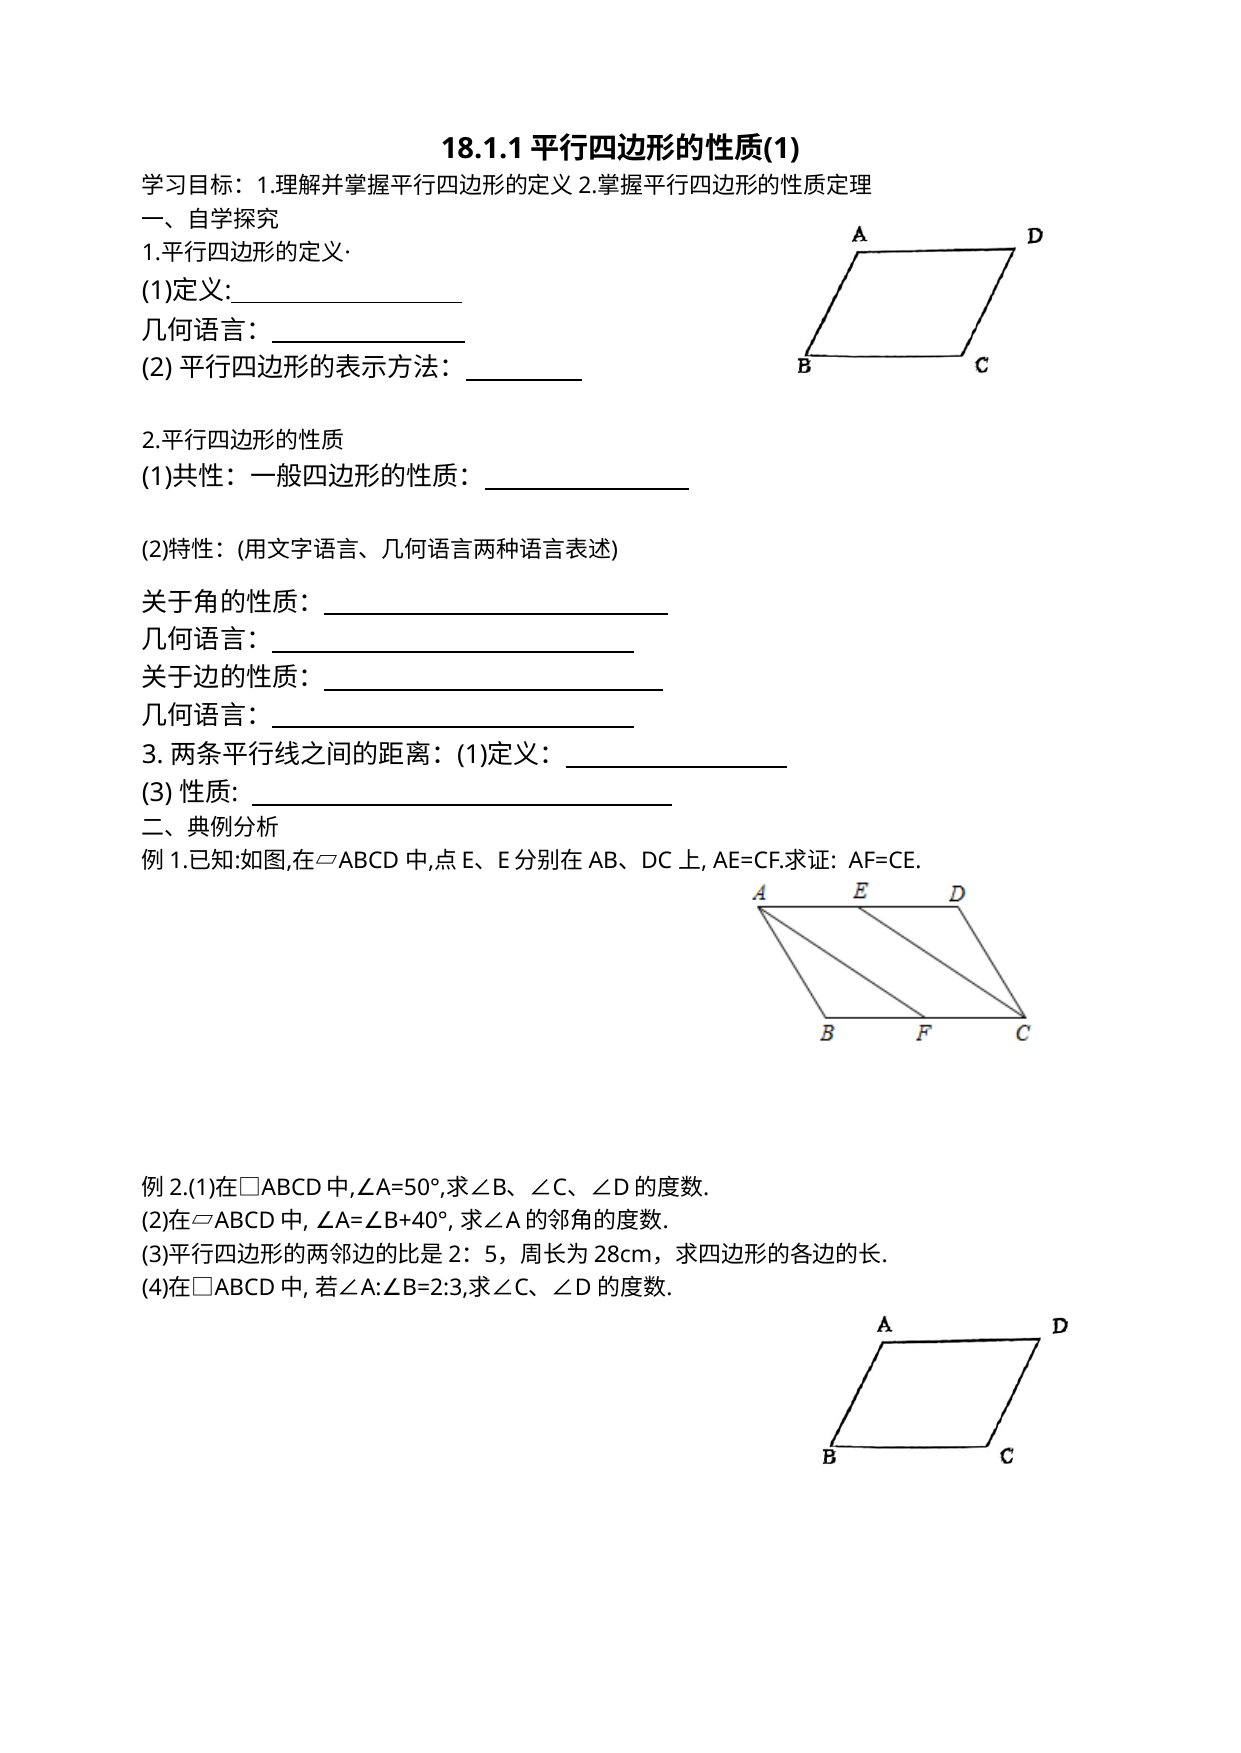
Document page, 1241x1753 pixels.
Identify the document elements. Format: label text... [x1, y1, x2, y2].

text 关于边的性质： [142, 656, 1098, 694]
text (3) 性质: [142, 771, 1098, 809]
text 几何语言： [142, 694, 1098, 732]
text (4)在□ABCD中, 若∠A:∠B=2:3,求∠C、∠D 的度数. [142, 1269, 1098, 1302]
text 2.平行四边形的性质 [142, 422, 1098, 455]
text 关于角的性质： [142, 581, 1098, 618]
text 二、典例分析 [142, 809, 1098, 842]
text 几何语言： [142, 618, 1098, 656]
text 几何语言： [142, 307, 1098, 347]
text (3)平行四边形的两邻边的比是2：5，周长为28cm，求四边形的各边的长. [142, 1236, 1098, 1269]
text 1.平行四边形的定义· [142, 234, 1098, 267]
text (2)特性：(用文字语言、几何语言两种语言表述) [142, 531, 1098, 564]
text 例2.(1)在□ABCD中,∠A=50°,求∠B、∠C、∠D的度数. [142, 1169, 1098, 1202]
text (2) 平行四边形的表示方法： [142, 347, 1098, 384]
picture [745, 875, 1044, 1044]
text 例1.已知:如图,在▱ABCD 中,点E、E分别在 AB、DC 上, AE=CF.求证: AF=CE. [142, 842, 1098, 876]
picture [814, 1310, 1071, 1469]
text (2)在▱ABCD中, ∠A=∠B+40°, 求∠A的邻角的度数. [142, 1202, 1098, 1236]
text (1)共性：一般四边形的性质： [142, 455, 1098, 493]
text 3. 两条平行线之间的距离：(1)定义： [142, 732, 1098, 771]
text 学习目标：1.理解并掌握平行四边形的定义2.掌握平行四边形的性质定理 [142, 167, 1098, 201]
text (1)定义: [142, 267, 1098, 307]
text 18.1.1平行四边形的性质(1) [142, 125, 1098, 167]
text 一、自学探究 [142, 201, 1098, 234]
